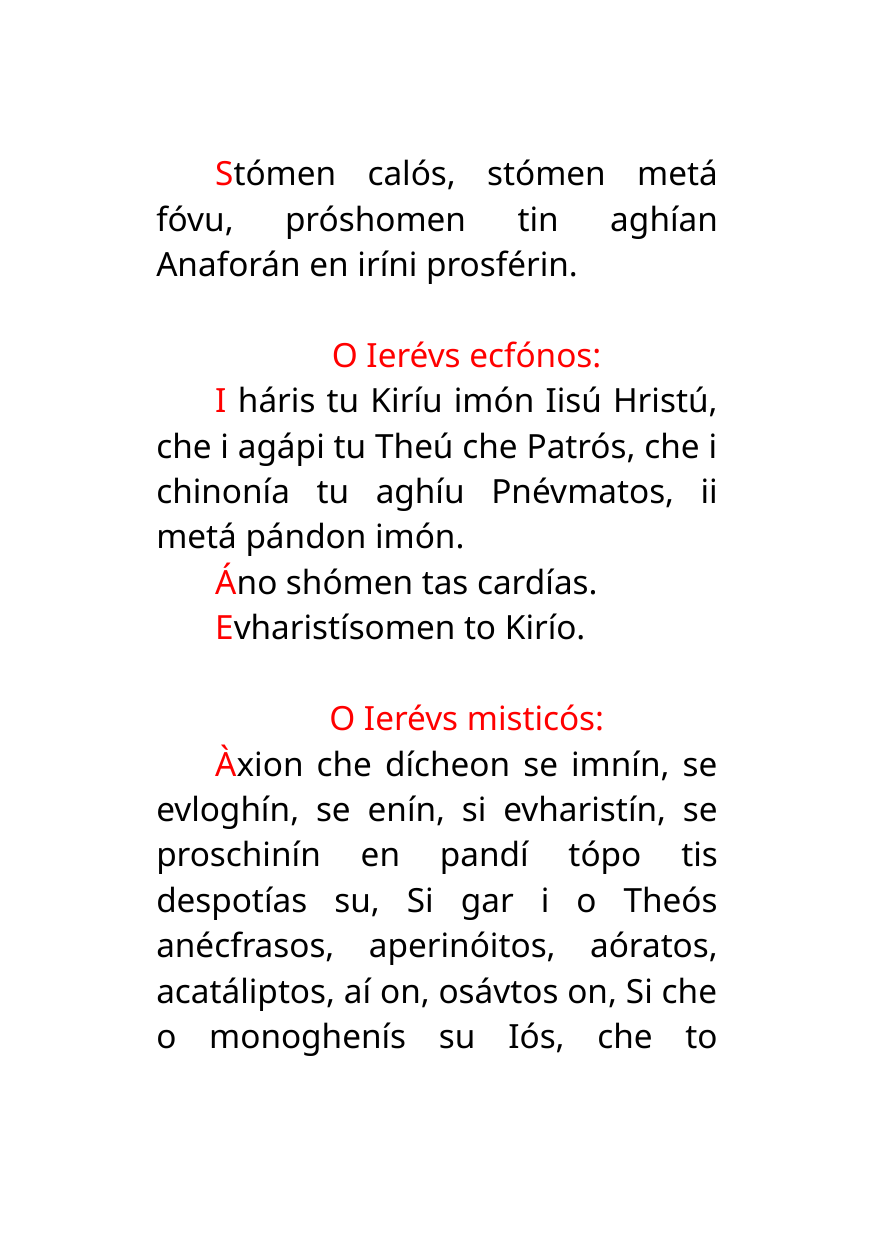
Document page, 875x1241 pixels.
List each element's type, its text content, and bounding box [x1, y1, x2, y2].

text Áno shómen tas cardías. [156, 559, 718, 604]
text Evharistísomen to Kirío. [156, 604, 718, 649]
text I háris tu Kiríu imón Iisú Hristú, che i agápi tu Theú che Patrós, che i chinonía tu aghíu Pnévmatos, ii metá pándon imón. [156, 377, 718, 559]
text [156, 740, 718, 1058]
text O Ierévs misticós: [156, 695, 718, 740]
text Stómen calós, stómen metá fóvu, próshomen tin aghían Anaforán en iríni prosférin. [156, 150, 718, 286]
text O Ierévs ecfónos: [156, 332, 718, 377]
